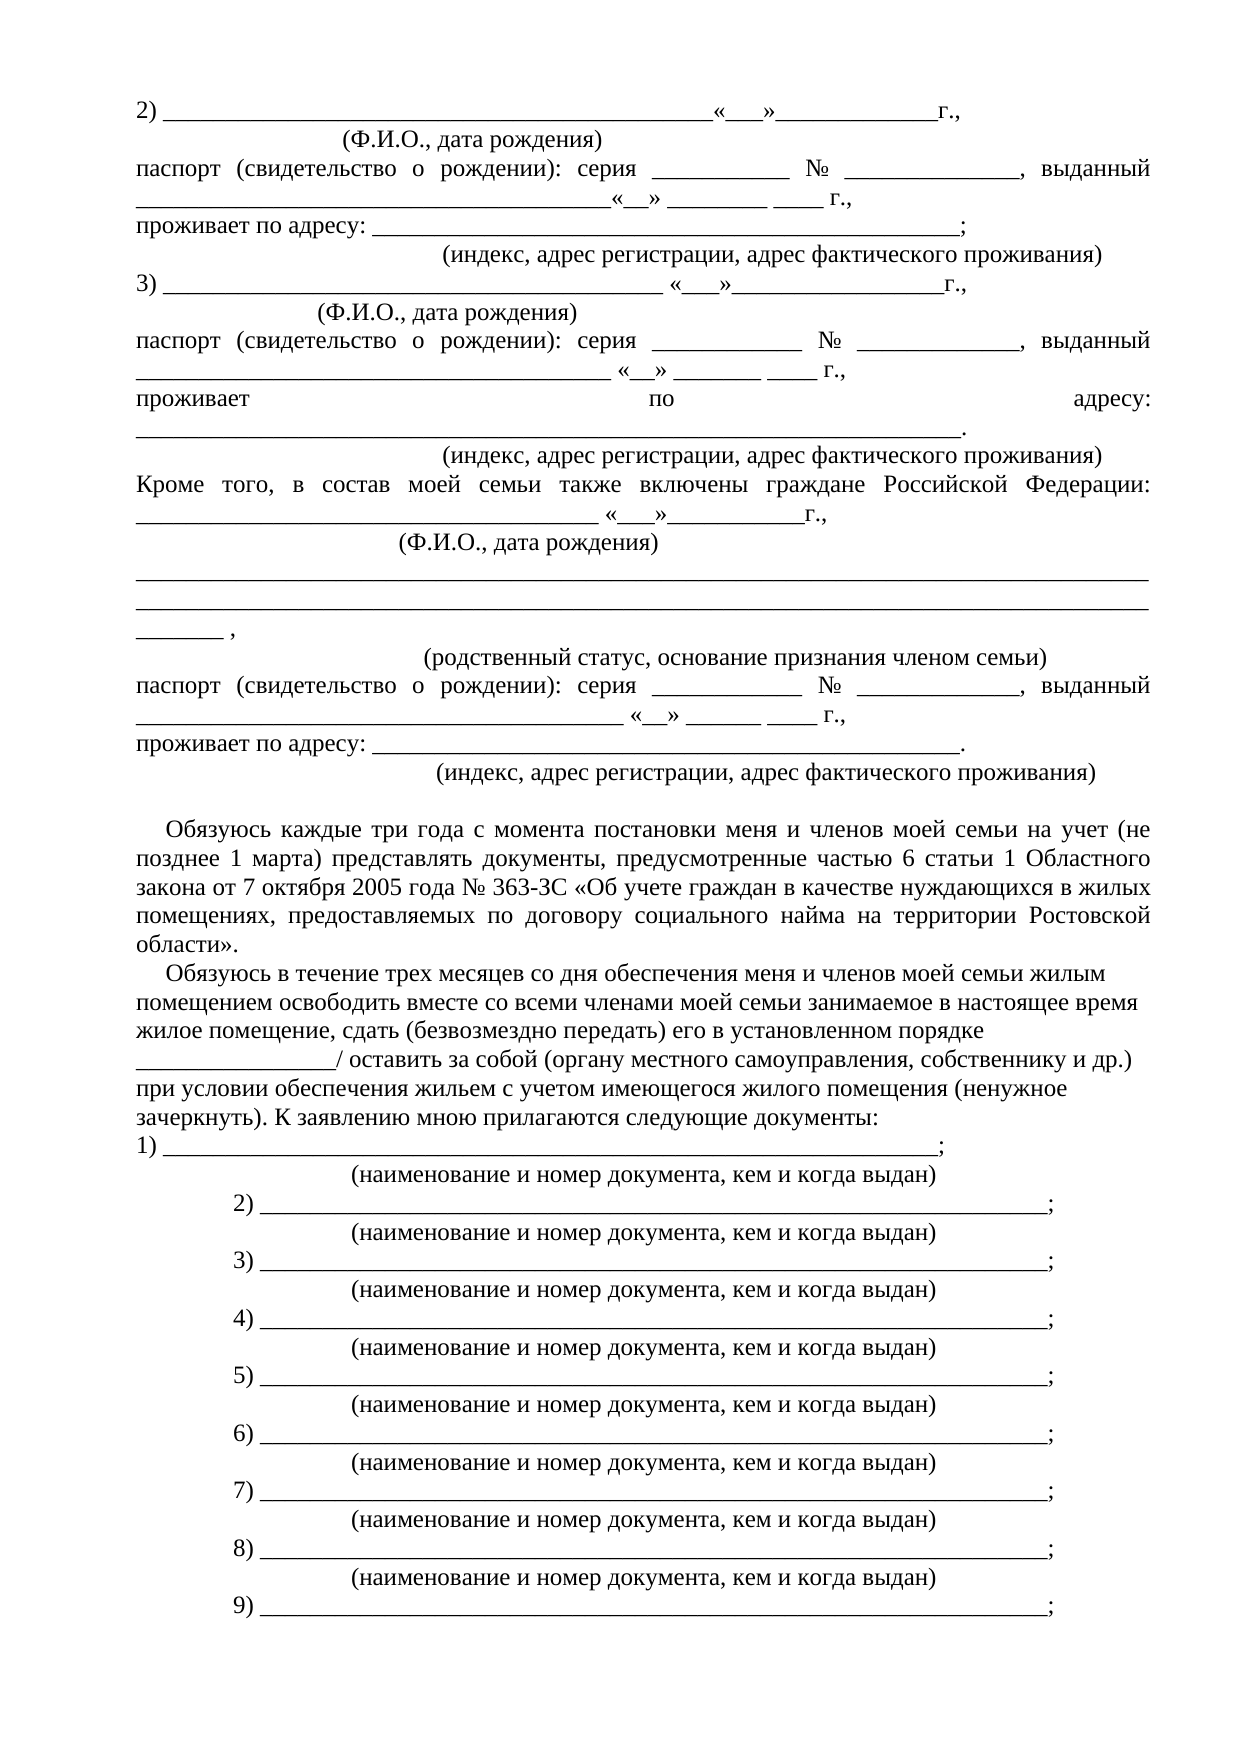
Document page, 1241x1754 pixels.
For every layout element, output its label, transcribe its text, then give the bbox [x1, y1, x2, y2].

text (наименование и номер документа, кем и когда выдан) [136, 1447, 1152, 1475]
text паспорт (свидетельство о рождении): серия ___________ № ______________, выданный ______________________________________«__» ________ ____ г., [136, 153, 1152, 210]
text 1) ______________________________________________________________; [136, 1130, 1152, 1159]
text (родственный статус, основание признания членом семьи) [136, 642, 1152, 670]
text (наименование и номер документа, кем и когда выдан) [136, 1389, 1152, 1418]
text (индекс, адрес регистрации, адрес фактического проживания) [136, 440, 1152, 469]
text (наименование и номер документа, кем и когда выдан) [136, 1274, 1152, 1303]
text 8) _______________________________________________________________; [136, 1533, 1152, 1562]
text (наименование и номер документа, кем и когда выдан) [136, 1217, 1152, 1245]
text 2) ____________________________________________«___»_____________г., [136, 95, 1152, 124]
text (наименование и номер документа, кем и когда выдан) [136, 1504, 1152, 1533]
text 5) _______________________________________________________________; [136, 1360, 1152, 1389]
text 7) _______________________________________________________________; [136, 1475, 1152, 1504]
text 9) _______________________________________________________________; [136, 1590, 1152, 1619]
text 3) _______________________________________________________________; [136, 1245, 1152, 1274]
text (наименование и номер документа, кем и когда выдан) [136, 1159, 1152, 1188]
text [136, 1562, 1152, 1590]
text Кроме того, в состав моей семьи также включены граждане Российской Федерации: _____________________________________ «___»___________г., [136, 469, 1152, 527]
text Обязуюсь в течение трех месяцев со дня обеспечения меня и членов моей семьи жилым помещением освободить вместе со всеми членами моей семьи занимаемое в настоящее время жилое помещение, сдать (безвозмездно передать) его в установленном порядке ________________/ оставить за собой (органу местного самоуправления, собственнику и др.) при условии обеспечения жильем с учетом имеющегося жилого помещения (ненужное зачеркнуть). К заявлению мною прилагаются следующие документы: [136, 958, 1152, 1130]
text (индекс, адрес регистрации, адрес фактического проживания) [136, 757, 1152, 785]
text 4) _______________________________________________________________; [136, 1303, 1152, 1332]
text (Ф.И.О., дата рождения) [136, 527, 1152, 555]
text 2) _______________________________________________________________; [136, 1188, 1152, 1217]
text паспорт (свидетельство о рождении): серия ____________ № _____________, выданный ______________________________________ «__» _______ ____ г., [136, 325, 1152, 383]
text (Ф.И.О., дата рождения) [136, 297, 1152, 325]
text (индекс, адрес регистрации, адрес фактического проживания) [136, 239, 1152, 268]
text (наименование и номер документа, кем и когда выдан) [136, 1332, 1152, 1360]
text (Ф.И.О., дата рождения) [136, 124, 1152, 153]
text проживает по адресу: _______________________________________________; [136, 210, 1152, 239]
text 3) ________________________________________ «___»_________________г., [136, 268, 1152, 297]
text проживает по адресу: __________________________________________________________________. [136, 383, 1152, 440]
text 6) _______________________________________________________________; [136, 1418, 1152, 1447]
text _________________________________________________________________________________________________________________________________________________________________________ , [136, 555, 1152, 642]
text паспорт (свидетельство о рождении): серия ____________ № _____________, выданный _______________________________________ «__» ______ ____ г., [136, 670, 1152, 728]
text Обязуюсь каждые три года с момента постановки меня и членов моей семьи на учет (не позднее 1 марта) представлять документы, предусмотренные частью 6 статьи 1 Областного закона от 7 октября 2005 года № 363-ЗС «Об учете граждан в качестве нуждающихся в жилых помещениях, предоставляемых по договору социального найма на территории Ростовской области». [136, 814, 1152, 958]
text проживает по адресу: _______________________________________________. [136, 728, 1152, 757]
